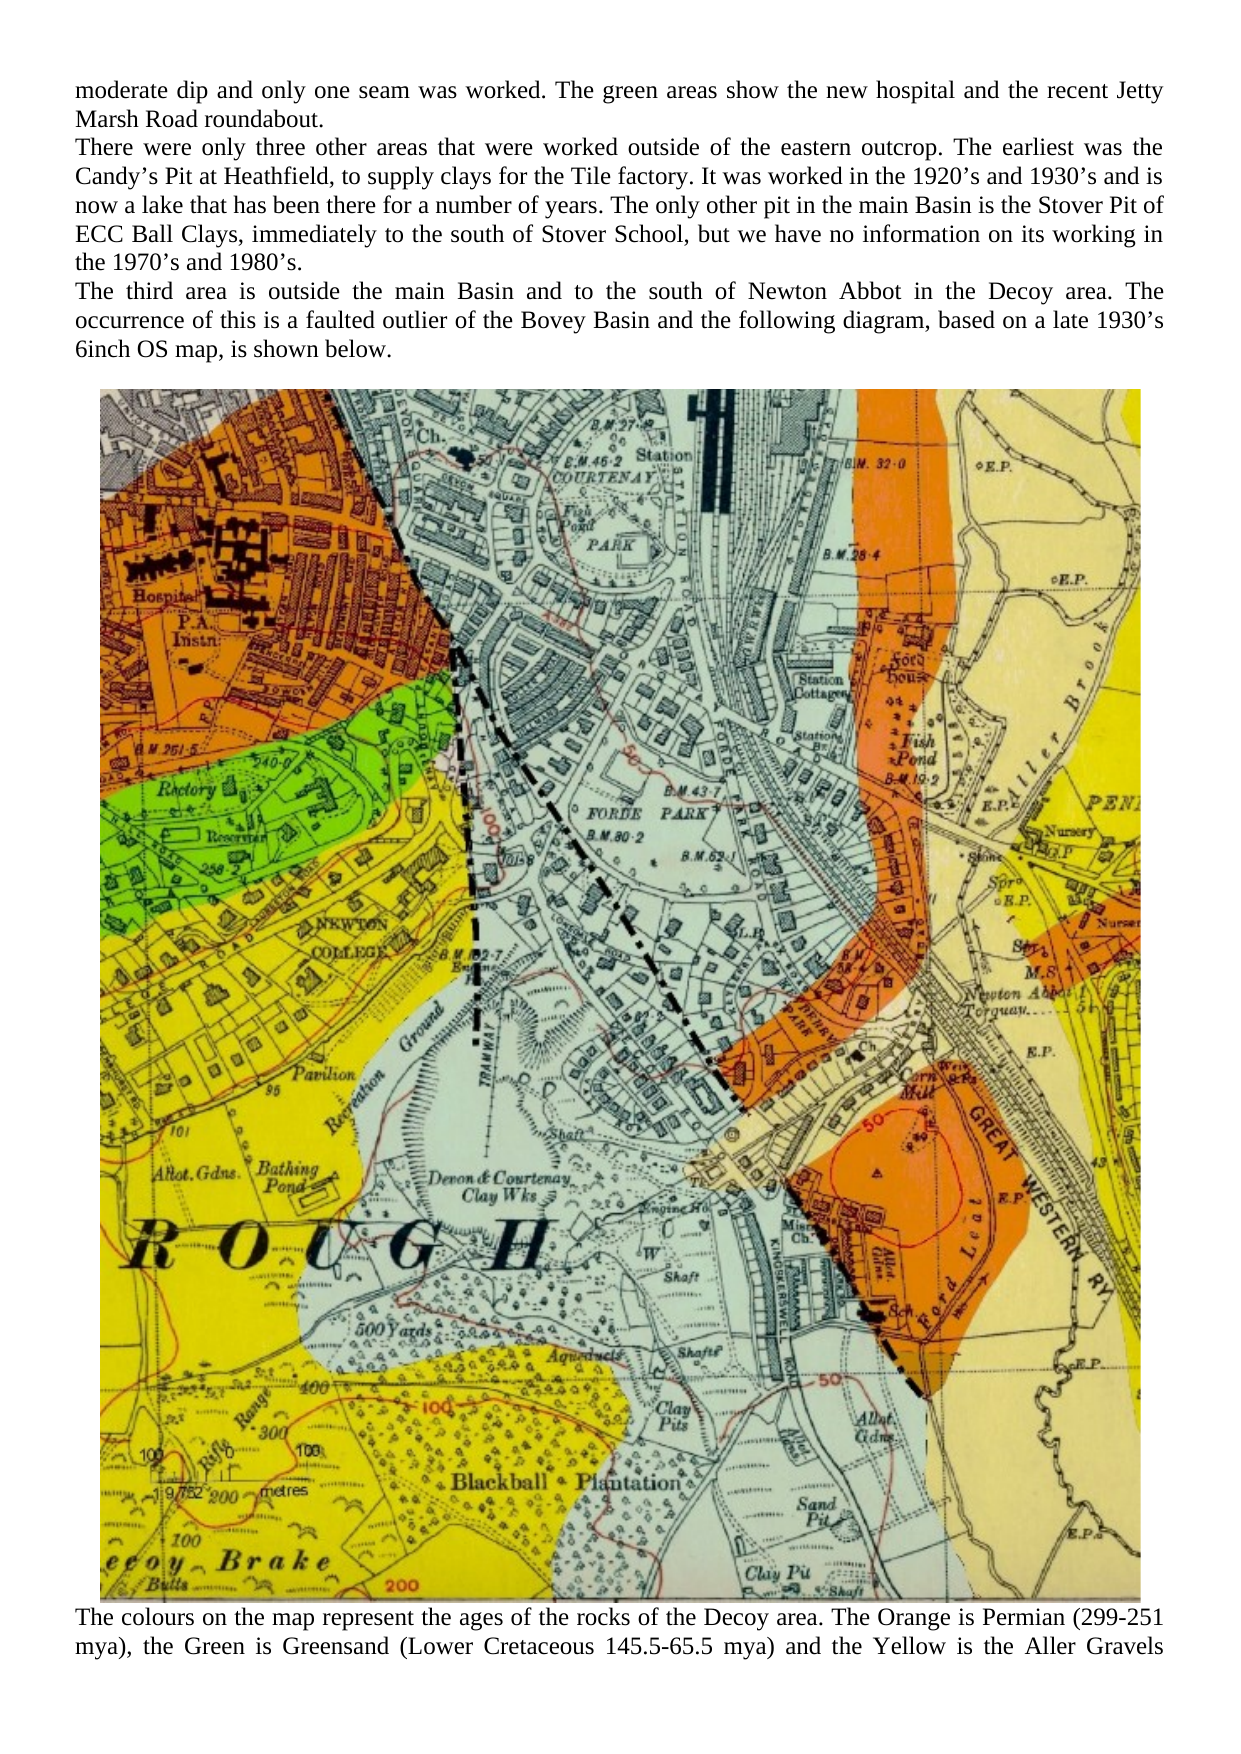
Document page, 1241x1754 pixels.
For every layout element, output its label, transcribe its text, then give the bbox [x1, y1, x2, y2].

text There were only three other areas that were worked outside of the eastern outcrop. The earliest was the Candy’s Pit at Heathfield, to supply clays for the Tile factory. It was worked in the 1920’s and 1930’s and is now a lake that has been there for a number of years. The only other pit in the main Basin is the Stover Pit of ECC Ball Clays, immediately to the south of Stover School, but we have no information on its working in the 1970’s and 1980’s. [75, 132, 1165, 276]
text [75, 75, 1165, 132]
picture [100, 389, 1141, 1603]
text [75, 420, 1165, 1660]
text The third area is outside the main Basin and to the south of Newton Abbot in the Decoy area. The occurrence of this is a faulted outlier of the Bovey Basin and the following diagram, based on a late 1930’s 6inch OS map, is shown below. [75, 276, 1165, 362]
